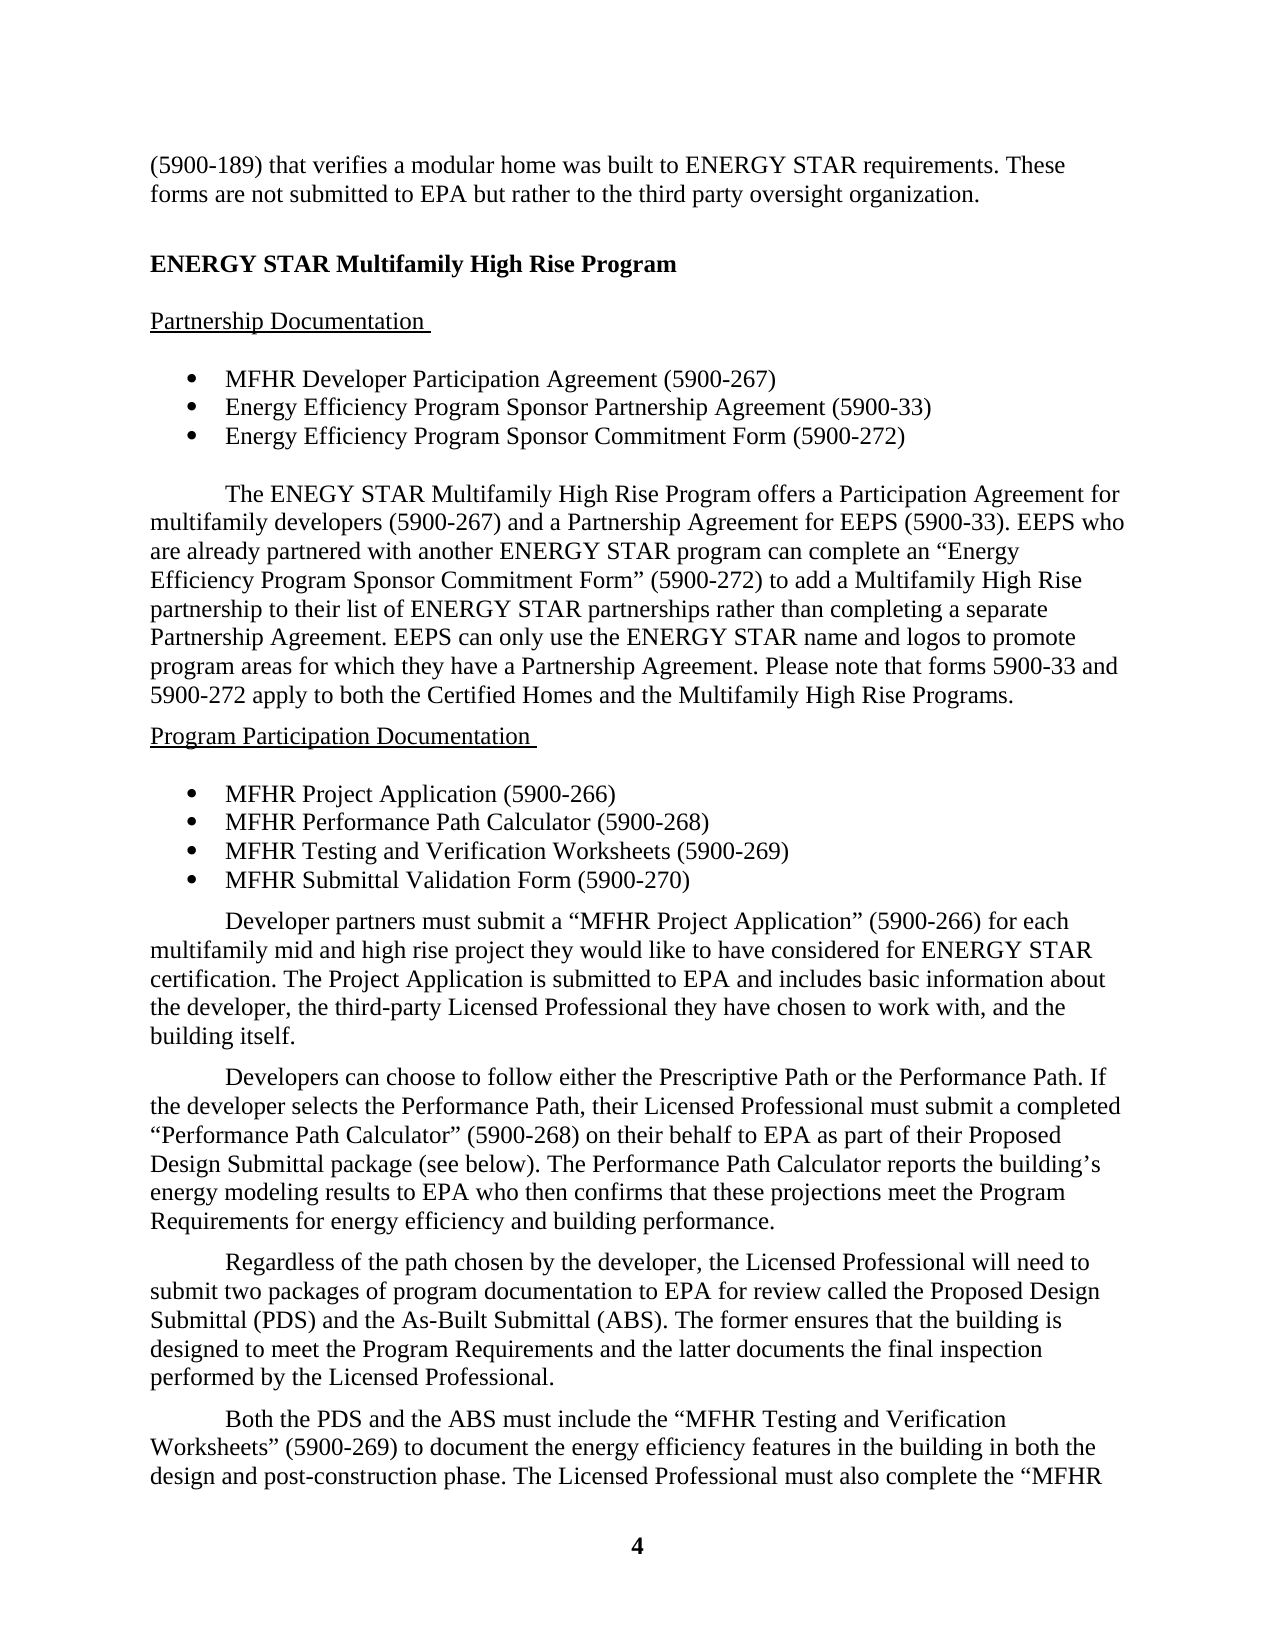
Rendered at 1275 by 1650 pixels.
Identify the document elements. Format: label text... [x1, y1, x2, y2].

list MFHR Submittal Validation Form (5900-270) [187, 865, 1125, 894]
list Program Participation Documentation [150, 721, 1125, 750]
text ENERGY STAR Multifamily High Rise Program [150, 249, 1125, 277]
list MFHR Developer Participation Agreement (5900-267) [187, 364, 1125, 392]
text The ENEGY STAR Multifamily High Rise Program offers a Participation Agreement for multifamily developers (5900-267) and a Partnership Agreement for EEPS (5900-33). EEPS who are already partnered with another ENERGY STAR program can complete an “Energy Efficiency Program Sponsor Commitment Form” (5900-272) to add a Multifamily High Rise partnership to their list of ENERGY STAR partnerships rather than completing a separate Partnership Agreement. EEPS can only use the ENERGY STAR name and logos to promote program areas for which they have a Partnership Agreement. Please note that forms 5900-33 and 5900-272 apply to both the Certified Homes and the Multifamily High Rise Programs. [150, 479, 1125, 709]
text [150, 150, 1125, 207]
text Developer partners must submit a “MFHR Project Application” (5900-266) for each multifamily mid and high rise project they would like to have considered for ENERGY STAR certification. The Project Application is submitted to EPA and includes basic information about the developer, the third-party Licensed Professional they have chosen to work with, and the building itself. [150, 906, 1125, 1050]
text Regardless of the path chosen by the developer, the Licensed Professional will need to submit two packages of program documentation to EPA for review called the Proposed Design Submittal (PDS) and the As-Built Submittal (ABS). The former ensures that the building is designed to meet the Program Requirements and the latter documents the final inspection performed by the Licensed Professional. [150, 1247, 1125, 1391]
list MFHR Project Application (5900-266) [187, 779, 1125, 807]
list Energy Efficiency Program Sponsor Partnership Agreement (5900-33) [187, 392, 1125, 421]
list Energy Efficiency Program Sponsor Commitment Form (5900-272) [187, 421, 1125, 450]
text Partnership Documentation [150, 306, 1125, 335]
list MFHR Testing and Verification Worksheets (5900-269) [187, 836, 1125, 865]
text Developers can choose to follow either the Prescriptive Path or the Performance Path. If the developer selects the Performance Path, their Licensed Professional must submit a completed “Performance Path Calculator” (5900-268) on their behalf to EPA as part of their Proposed Design Submittal package (see below). The Performance Path Calculator reports the building’s energy modeling results to EPA who then confirms that these projections meet the Program Requirements for energy efficiency and building performance. [150, 1062, 1125, 1235]
list MFHR Performance Path Calculator (5900-268) [187, 807, 1125, 836]
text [150, 1404, 1125, 1490]
